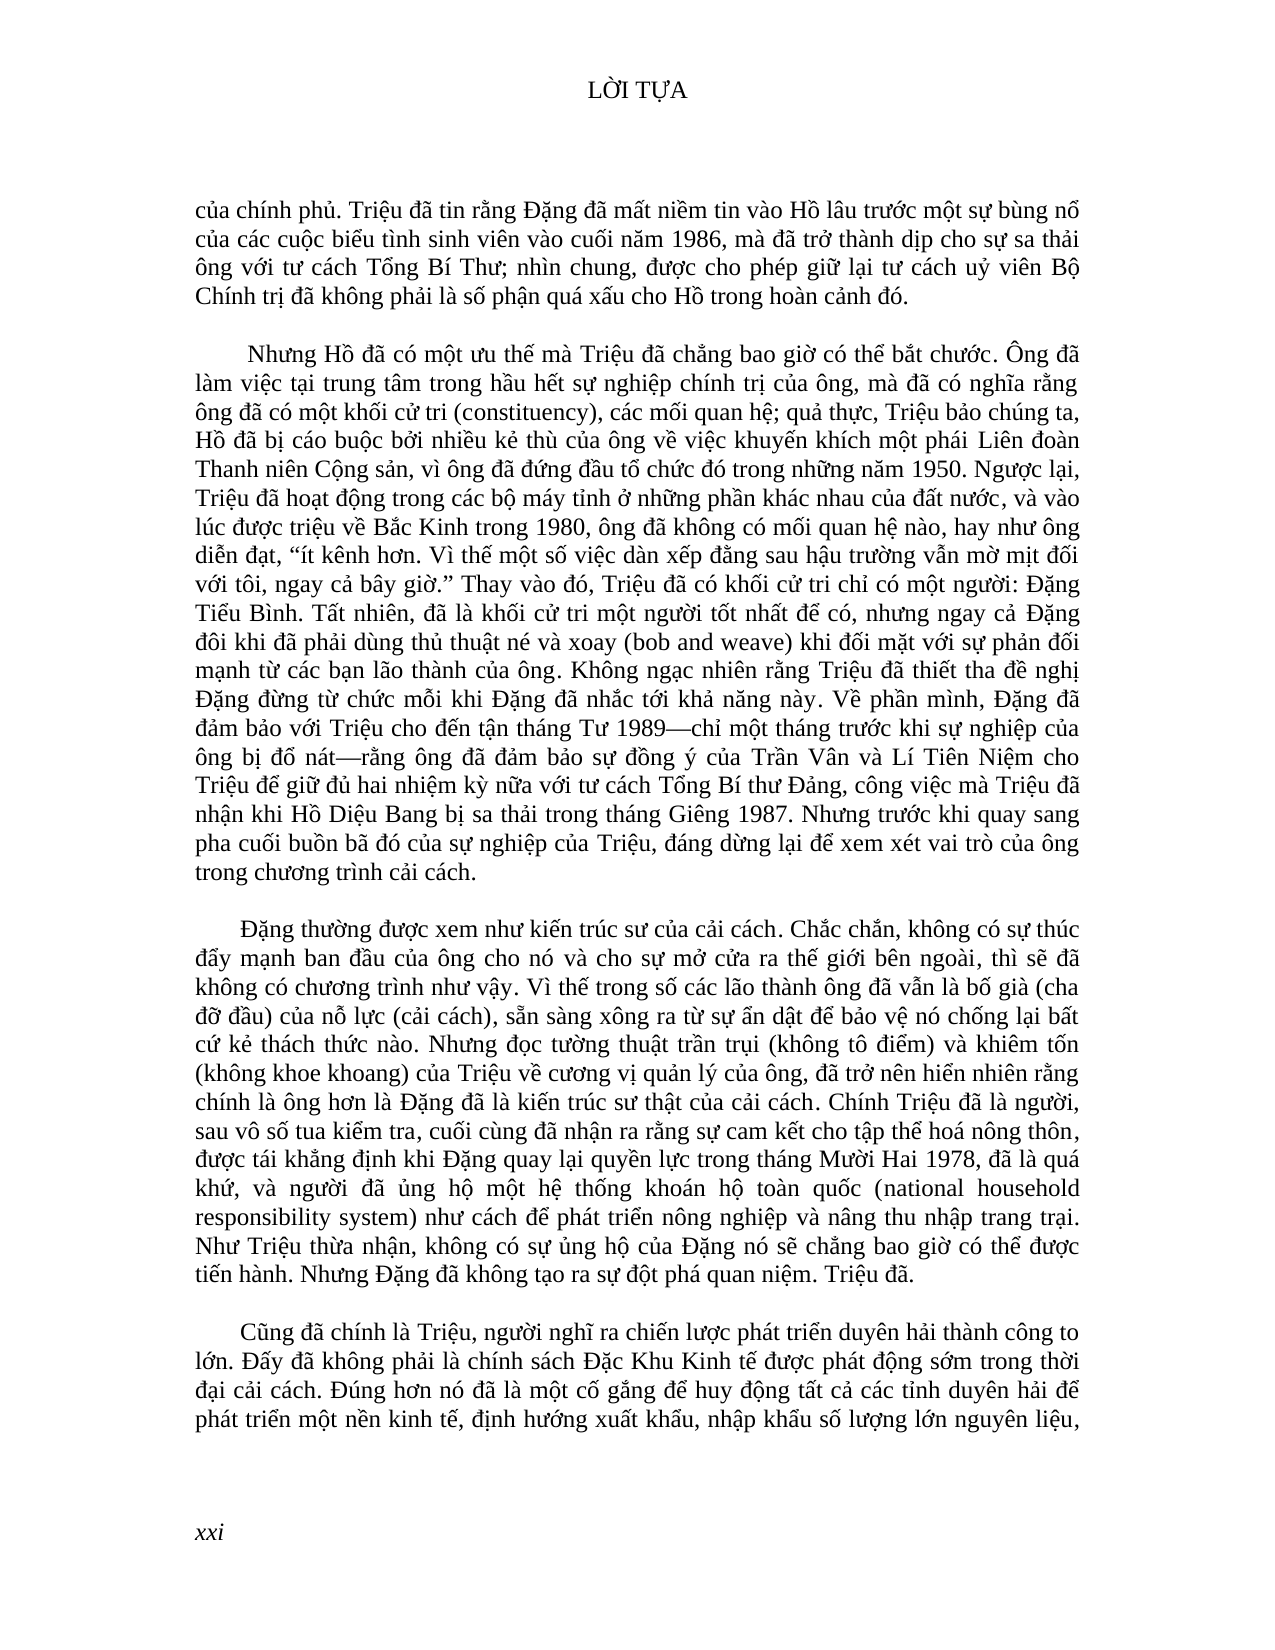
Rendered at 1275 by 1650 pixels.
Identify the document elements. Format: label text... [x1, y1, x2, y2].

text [195, 1317, 1080, 1432]
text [195, 195, 1080, 310]
text Đặng thường được xem như kiến trúc sư của cải cách. Chắc chắn, không có sự thúc đẩy mạnh ban đầu của ông cho nó và cho sự mở cửa ra thế giới bên ngoài, thì sẽ đã không có chương trình như vậy. Vì thế trong số các lão thành ông đã vẫn là bố già (cha đỡ đầu) của nỗ lực (cải cách), sẵn sàng xông ra từ sự ẩn dật để bảo vệ nó chống lại bất cứ kẻ thách thức nào. Nhưng đọc tường thuật trần trụi (không tô điểm) và khiêm tốn (không khoe khoang) của Triệu về cương vị quản lý của ông, đã trở nên hiển nhiên rằng chính là ông hơn là Đặng đã là kiến trúc sư thật của cải cách. Chính Triệu đã là người, sau vô số tua kiểm tra, cuối cùng đã nhận ra rằng sự cam kết cho tập thể hoá nông thôn, được tái khẳng định khi Đặng quay lại quyền lực trong tháng Mười Hai 1978, đã là quá khứ, và người đã ủng hộ một hệ thống khoán hộ toàn quốc (national household responsibility system) như cách để phát triển nông nghiệp và nâng thu nhập trang trại. Như Triệu thừa nhận, không có sự ủng hộ của Đặng nó sẽ chẳng bao giờ có thể được tiến hành. Nhưng Đặng đã không tạo ra sự đột phá quan niệm. Triệu đã. [195, 914, 1080, 1288]
text Nhưng Hồ đã có một ưu thế mà Triệu đã chẳng bao giờ có thể bắt chước. Ông đã làm việc tại trung tâm trong hầu hết sự nghiệp chính trị của ông, mà đã có nghĩa rằng ông đã có một khối cử tri (constituency), các mối quan hệ; quả thực, Triệu bảo chúng ta, Hồ đã bị cáo buộc bởi nhiều kẻ thù của ông về việc khuyến khích một phái Liên đoàn Thanh niên Cộng sản, vì ông đã đứng đầu tổ chức đó trong những năm 1950. Ngược lại, Triệu đã hoạt động trong các bộ máy tỉnh ở những phần khác nhau của đất nước, và vào lúc được triệu về Bắc Kinh trong 1980, ông đã không có mối quan hệ nào, hay như ông diễn đạt, “ít kênh hơn. Vì thế một số việc dàn xếp đằng sau hậu trường vẫn mờ mịt đối với tôi, ngay cả bây giờ.” Thay vào đó, Triệu đã có khối cử tri chỉ có một người: Đặng Tiểu Bình. Tất nhiên, đã là khối cử tri một người tốt nhất để có, nhưng ngay cả Đặng đôi khi đã phải dùng thủ thuật né và xoay (bob and weave) khi đối mặt với sự phản đối mạnh từ các bạn lão thành của ông. Không ngạc nhiên rằng Triệu đã thiết tha đề nghị Đặng đừng từ chức mỗi khi Đặng đã nhắc tới khả năng này. Về phần mình, Đặng đã đảm bảo với Triệu cho đến tận tháng Tư 1989—chỉ một tháng trước khi sự nghiệp của ông bị đổ nát—rằng ông đã đảm bảo sự đồng ý của Trần Vân và Lí Tiên Niệm cho Triệu để giữ đủ hai nhiệm kỳ nữa với tư cách Tổng Bí thư Đảng, công việc mà Triệu đã nhận khi Hồ Diệu Bang bị sa thải trong tháng Giêng 1987. Nhưng trước khi quay sang pha cuối buồn bã đó của sự nghiệp của Triệu, đáng dừng lại để xem xét vai trò của ông trong chương trình cải cách. [195, 339, 1080, 885]
